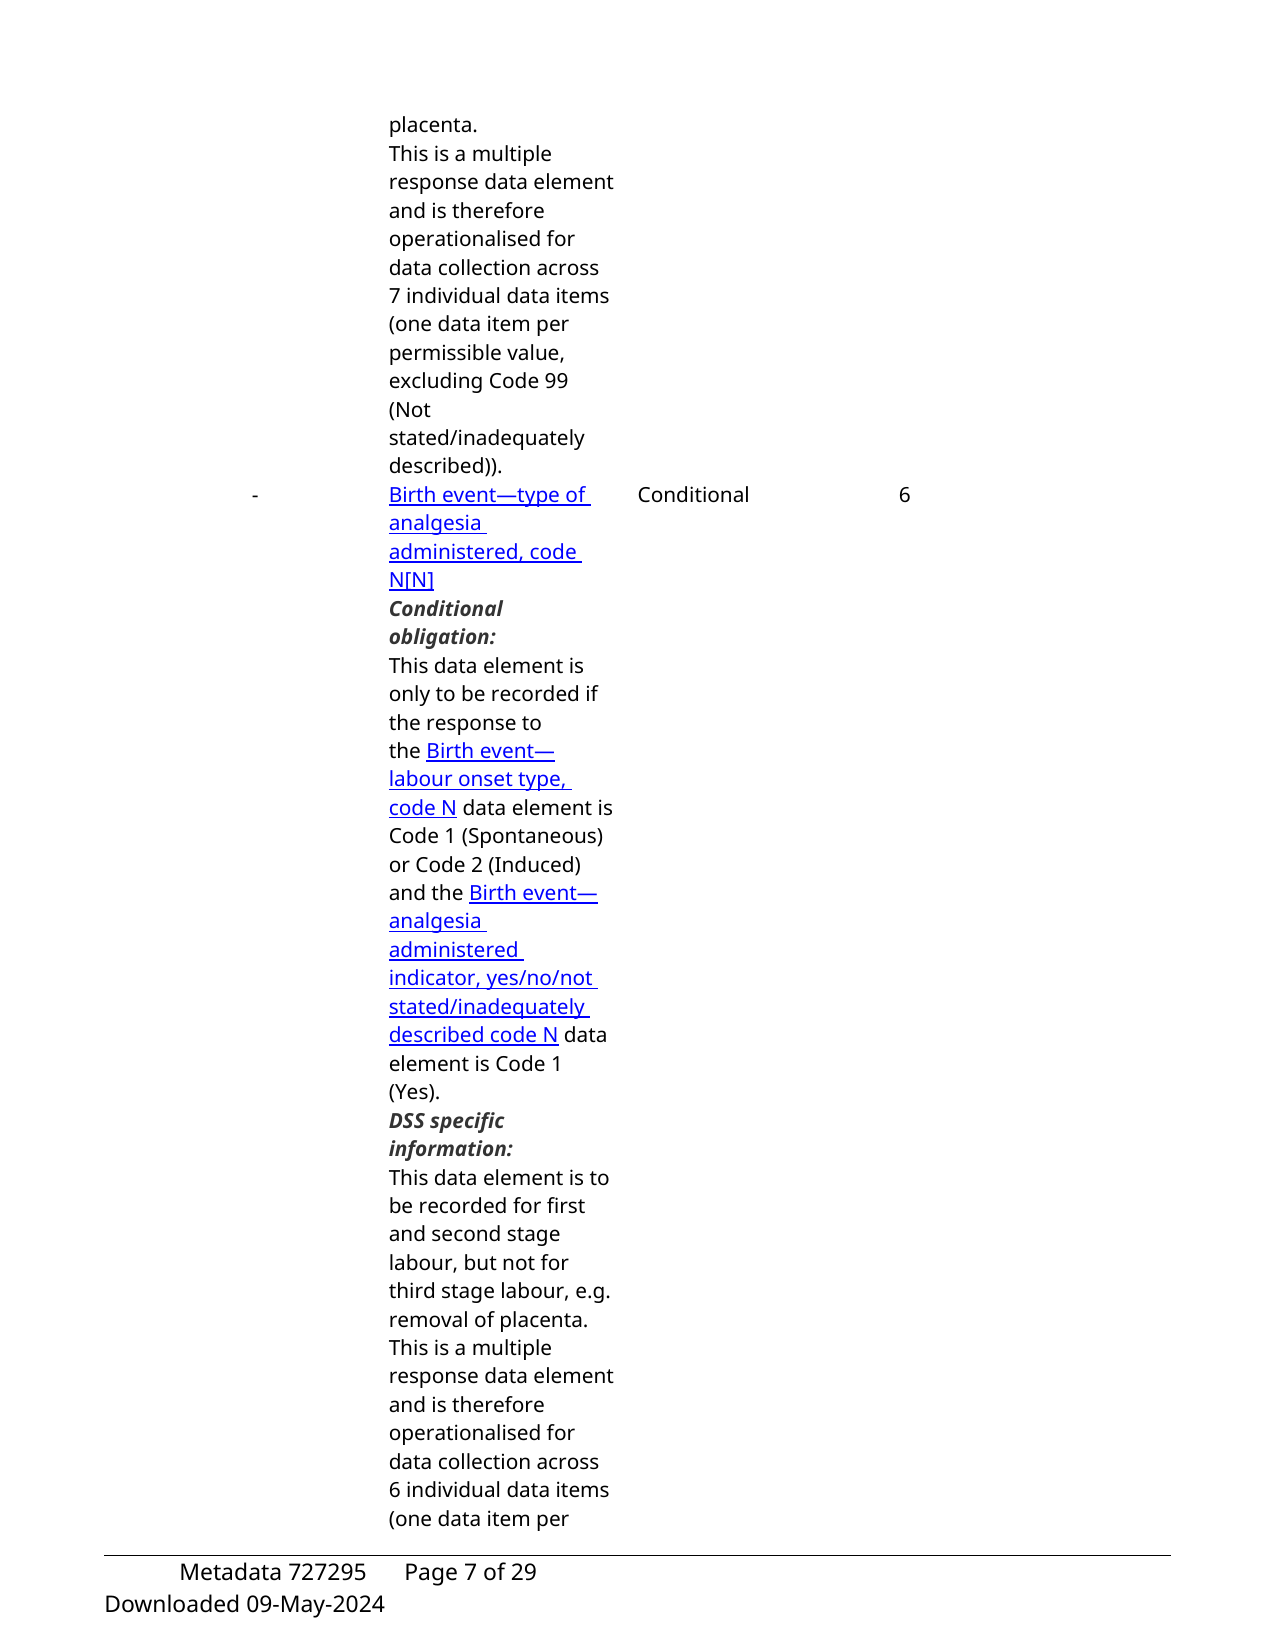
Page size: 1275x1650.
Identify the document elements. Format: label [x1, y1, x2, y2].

table_cell [93, 110, 1159, 1532]
